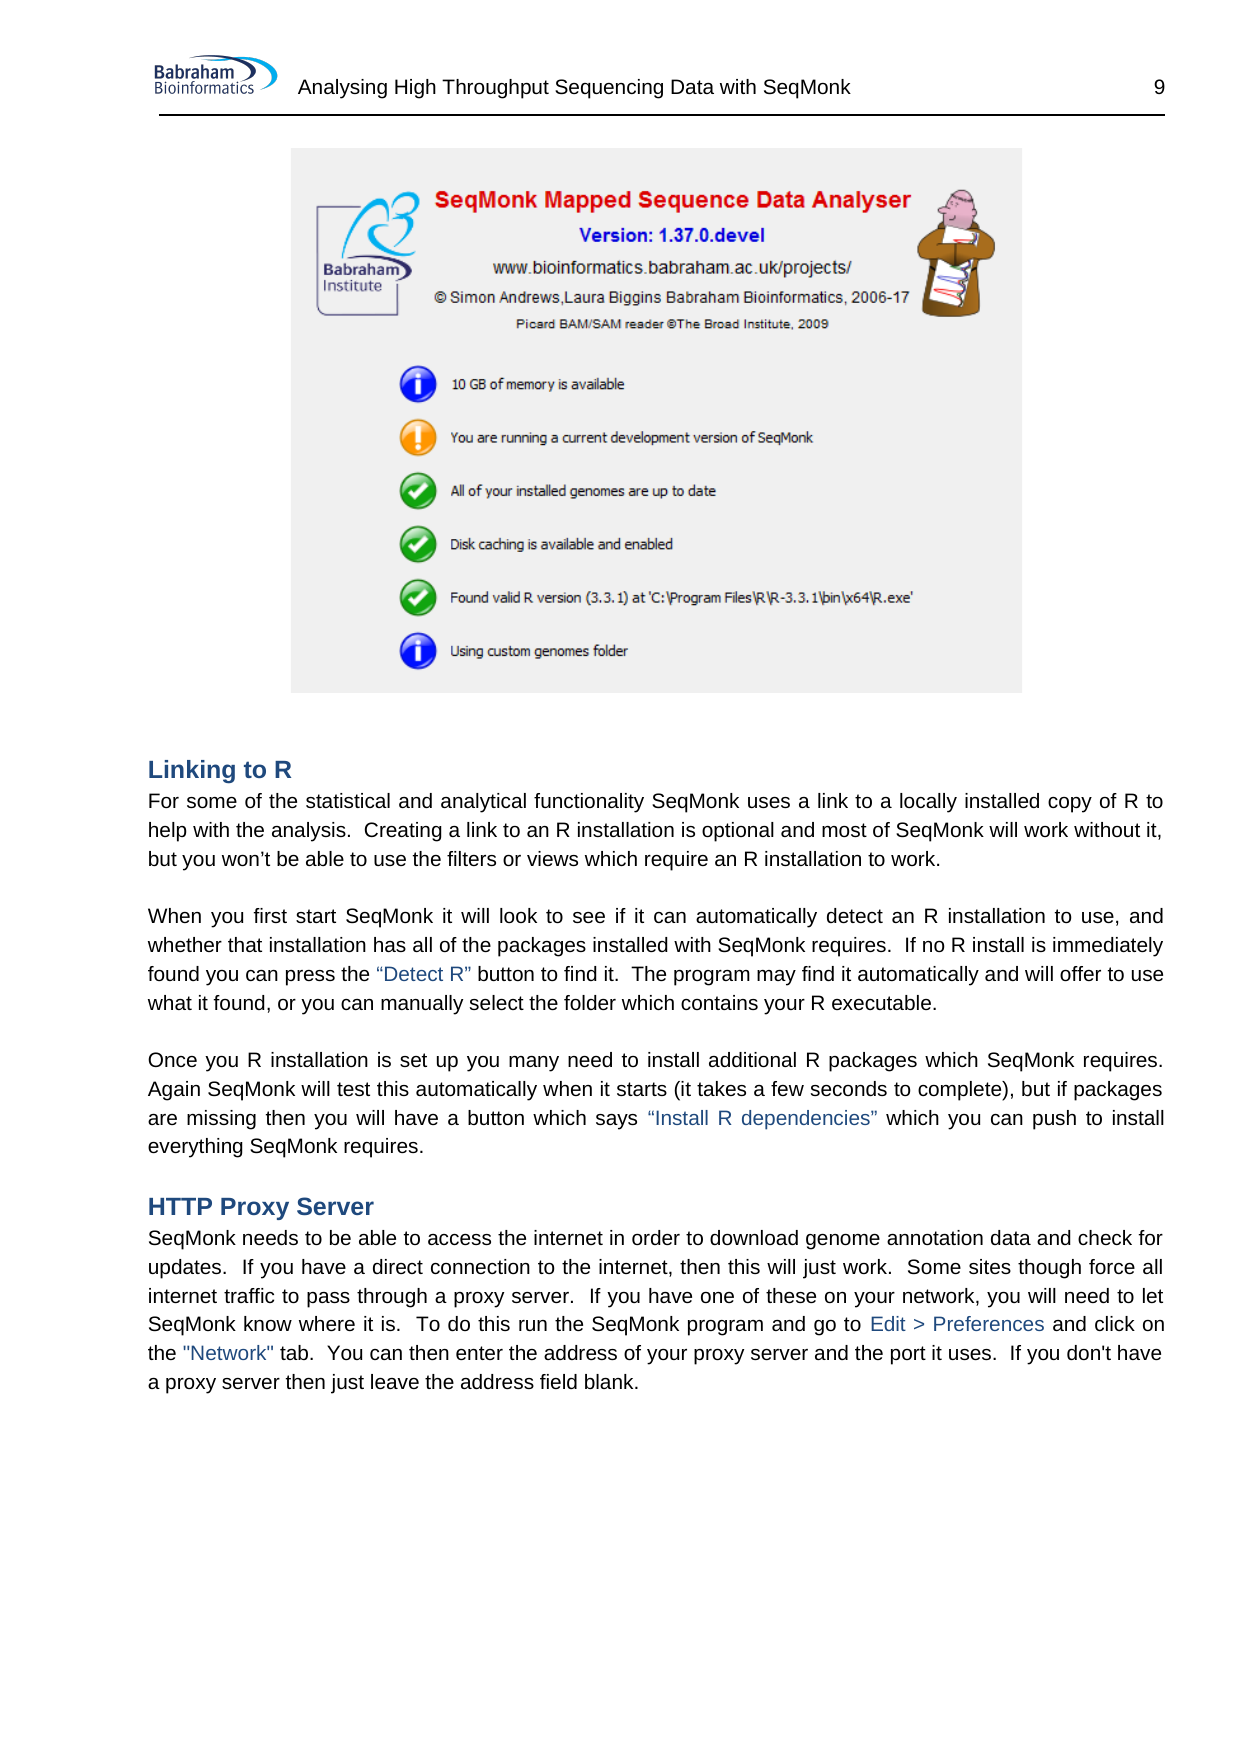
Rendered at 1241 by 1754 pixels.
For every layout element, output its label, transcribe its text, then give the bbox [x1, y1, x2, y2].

picture [147, 52, 280, 99]
text SeqMonk needs to be able to access the internet in order to download genome annotation data and check for updates. If you have a direct connection to the internet, then this will just work. Some sites though force all internet traffic to pass through a proxy server. If you have one of these on your network, you will need to let SeqMonk know where it is. To do this run the SeqMonk program and go to Edit > Preferences and click on the "Network" tab. You can then enter the address of your proxy server and the port it uses. If you don't have a proxy server then just leave the address field blank. [148, 1226, 1165, 1394]
text Once you R installation is set up you many need to install additional R packages which SeqMonk requires. Again SeqMonk will test this automatically when it starts (it takes a few seconds to complete), but if packages are missing then you will have a button which says “Install R dependencies” which you can push to install everything SeqMonk requires. [148, 1048, 1165, 1158]
subtitle HTTP Proxy Server [148, 1192, 1165, 1220]
text When you first start SeqMonk it will look to see if it can automatically detect an R installation to use, and whether that installation has all of the packages installed with SeqMonk requires. If no R install is immediately found you can press the “Detect R” button to find it. The program may find it automatically and will offer to use what it found, or you can manually select the folder which contains your R executable. [148, 904, 1165, 1014]
picture [290, 148, 1023, 693]
text For some of the statistical and analytical functionality SeqMonk uses a link to a locally installed copy of R to help with the analysis. Creating a link to an R installation is optional and most of SeqMonk will work without it, but you won’t be able to use the filters or views which require an R installation to work. [148, 789, 1165, 871]
subtitle Linking to R [148, 754, 1165, 783]
